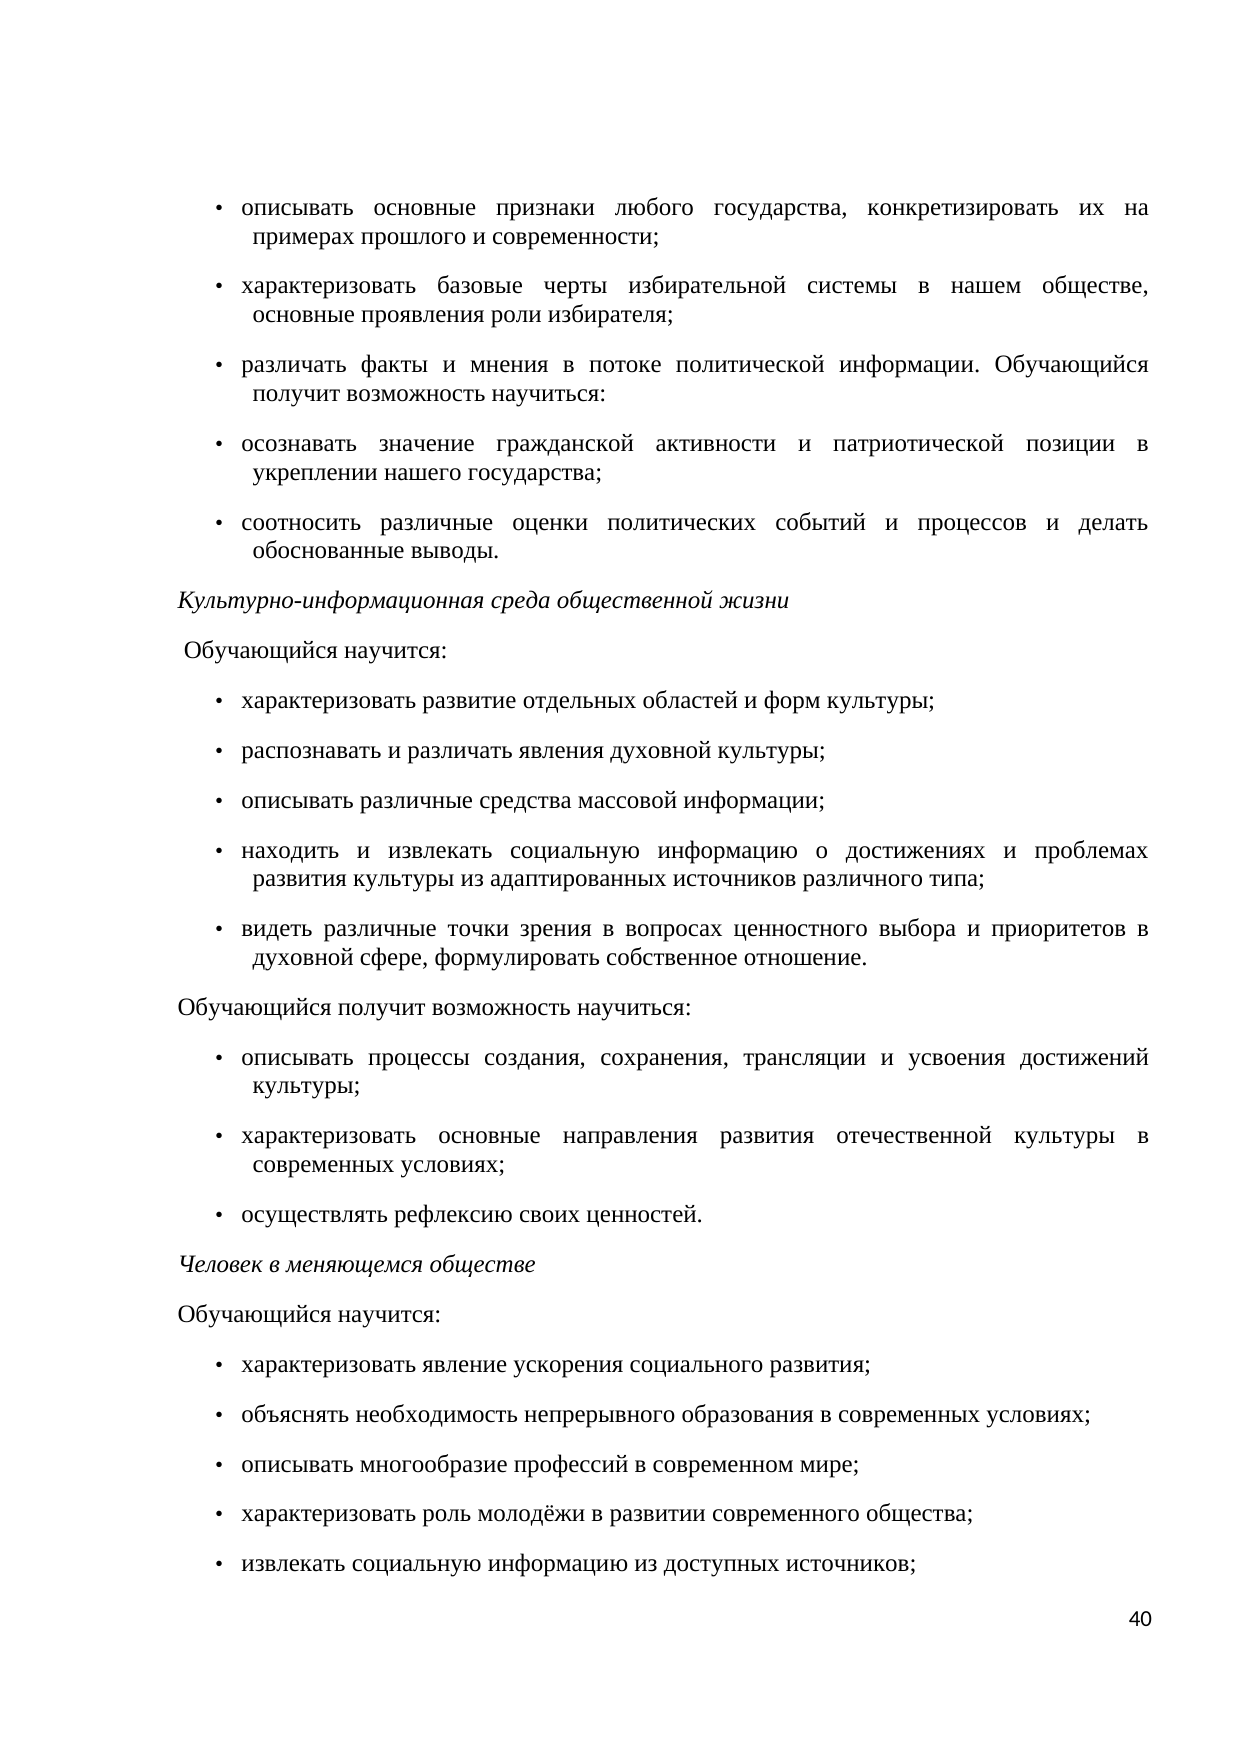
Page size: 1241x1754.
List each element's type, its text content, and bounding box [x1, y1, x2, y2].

list объяснять необходимость непрерывного образования в современных условиях; [215, 1399, 1149, 1427]
list описывать многообразие профессий в современном мире; [215, 1449, 1149, 1477]
list извлекать социальную информацию из доступных источников; [215, 1548, 1149, 1577]
list различать факты и мнения в потоке политической информации. Обучающийся получит возможность научиться: [215, 349, 1149, 407]
list осуществлять рефлексию своих ценностей. [215, 1199, 1149, 1228]
list находить и извлекать социальную информацию о достижениях и проблемах развития культуры из адаптированных источников различного типа; [215, 835, 1149, 892]
list соотносить различные оценки политических событий и процессов и делать обоснованные выводы. [215, 507, 1149, 564]
list описывать различные средства массовой информации; [215, 785, 1149, 813]
list характеризовать явление ускорения социального развития; [215, 1349, 1149, 1378]
list описывать основные признаки любого государства, конкретизировать их на примерах прошлого и современности; [215, 192, 1149, 249]
list описывать процессы создания, сохранения, трансляции и усвоения достижений культуры; [215, 1042, 1149, 1099]
list видеть различные точки зрения в вопросах ценностного выбора и приоритетов в духовной сфере, формулировать собственное отношение. [215, 913, 1149, 971]
list распознавать и различать явления духовной культуры; [215, 735, 1149, 764]
text Человек в меняющемся обществе [177, 1249, 1149, 1278]
text Культурно-информационная среда общественной жизни [177, 585, 1149, 614]
list характеризовать роль молодёжи в развитии современного общества; [215, 1498, 1149, 1527]
list характеризовать основные направления развития отечественной культуры в современных условиях; [215, 1121, 1149, 1178]
text Обучающийся научится: [177, 1299, 1149, 1328]
list осознавать значение гражданской активности и патриотической позиции в укреплении нашего государства; [215, 428, 1149, 485]
list характеризовать базовые черты избирательной системы в нашем обществе, основные проявления роли избирателя; [215, 271, 1149, 328]
text Обучающийся получит возможность научиться: [177, 992, 1149, 1021]
text Обучающийся научится: [177, 635, 1149, 664]
list характеризовать развитие отдельных областей и форм культуры; [215, 685, 1149, 714]
